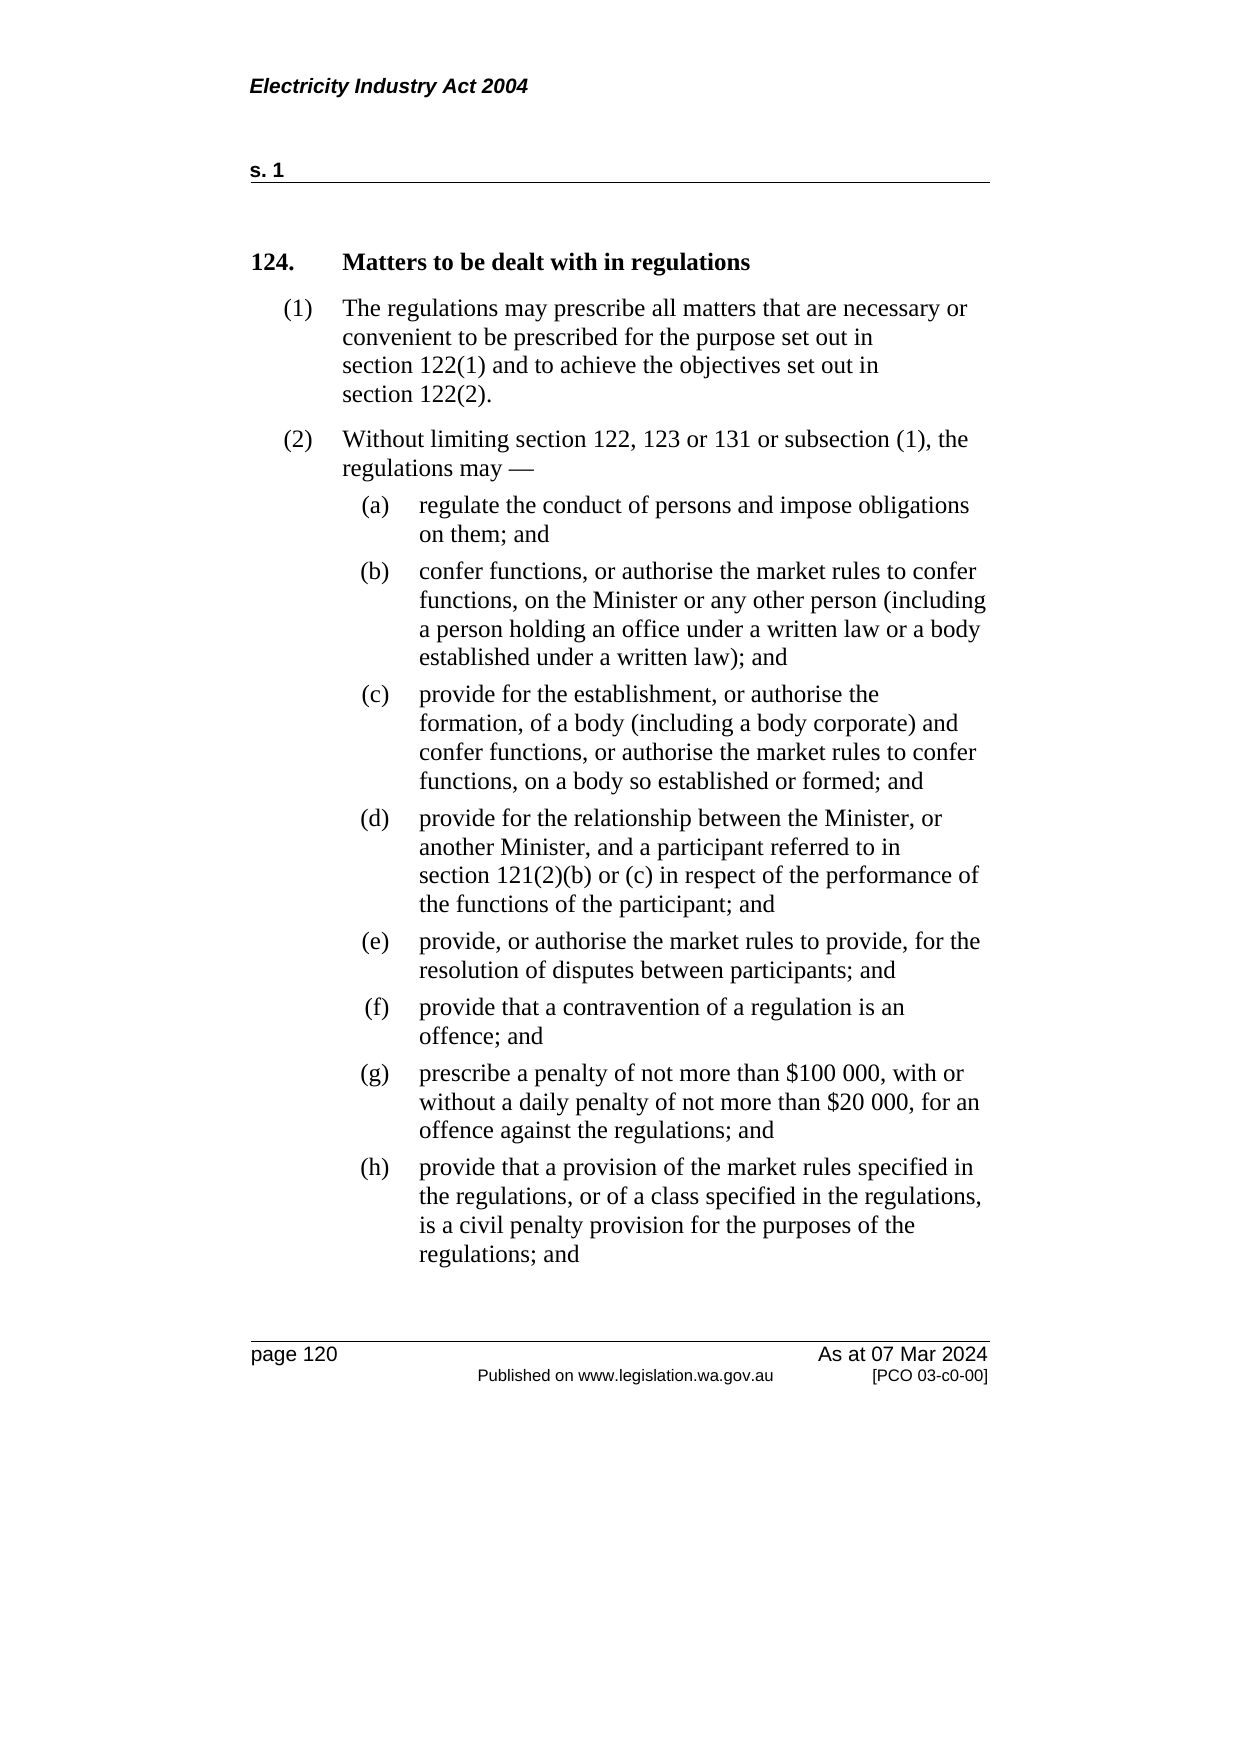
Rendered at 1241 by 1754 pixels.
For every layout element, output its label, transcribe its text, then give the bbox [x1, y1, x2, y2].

text (h) provide that a provision of the market rules specified in the regulations, or of a class specified in the regulations, is a civil penalty provision for the purposes of the regulations; and [251, 1152, 990, 1267]
text (d) provide for the relationship between the Minister, or another Minister, and a participant referred to in section 121(2)(b) or (c) in respect of the performance of the functions of the participant; and [251, 803, 990, 918]
text (a) regulate the conduct of persons and impose obligations on them; and [251, 490, 990, 548]
text (f) provide that a contravention of a regulation is an offence; and [251, 992, 990, 1049]
text (2) Without limiting section 122, 123 or 131 or subsection (1), the regulations may — [251, 424, 990, 482]
text (c) provide for the establishment, or authorise the formation, of a body (including a body corporate) and confer functions, or authorise the market rules to confer functions, on a body so established or formed; and [251, 679, 990, 794]
text (b) confer functions, or authorise the market rules to confer functions, on the Minister or any other person (including a person holding an office under a written law or a body established under a written law); and [251, 556, 990, 671]
text (e) provide, or authorise the market rules to provide, for the resolution of disputes between participants; and [251, 926, 990, 984]
text (1) The regulations may prescribe all matters that are necessary or convenient to be prescribed for the purpose set out in section 122(1) and to achieve the objectives set out in section 122(2). [251, 293, 990, 408]
subtitle 124. Matters to be dealt with in regulations [251, 247, 990, 276]
text (g) prescribe a penalty of not more than $100 000, with or without a daily penalty of not more than $20 000, for an offence against the regulations; and [251, 1058, 990, 1144]
